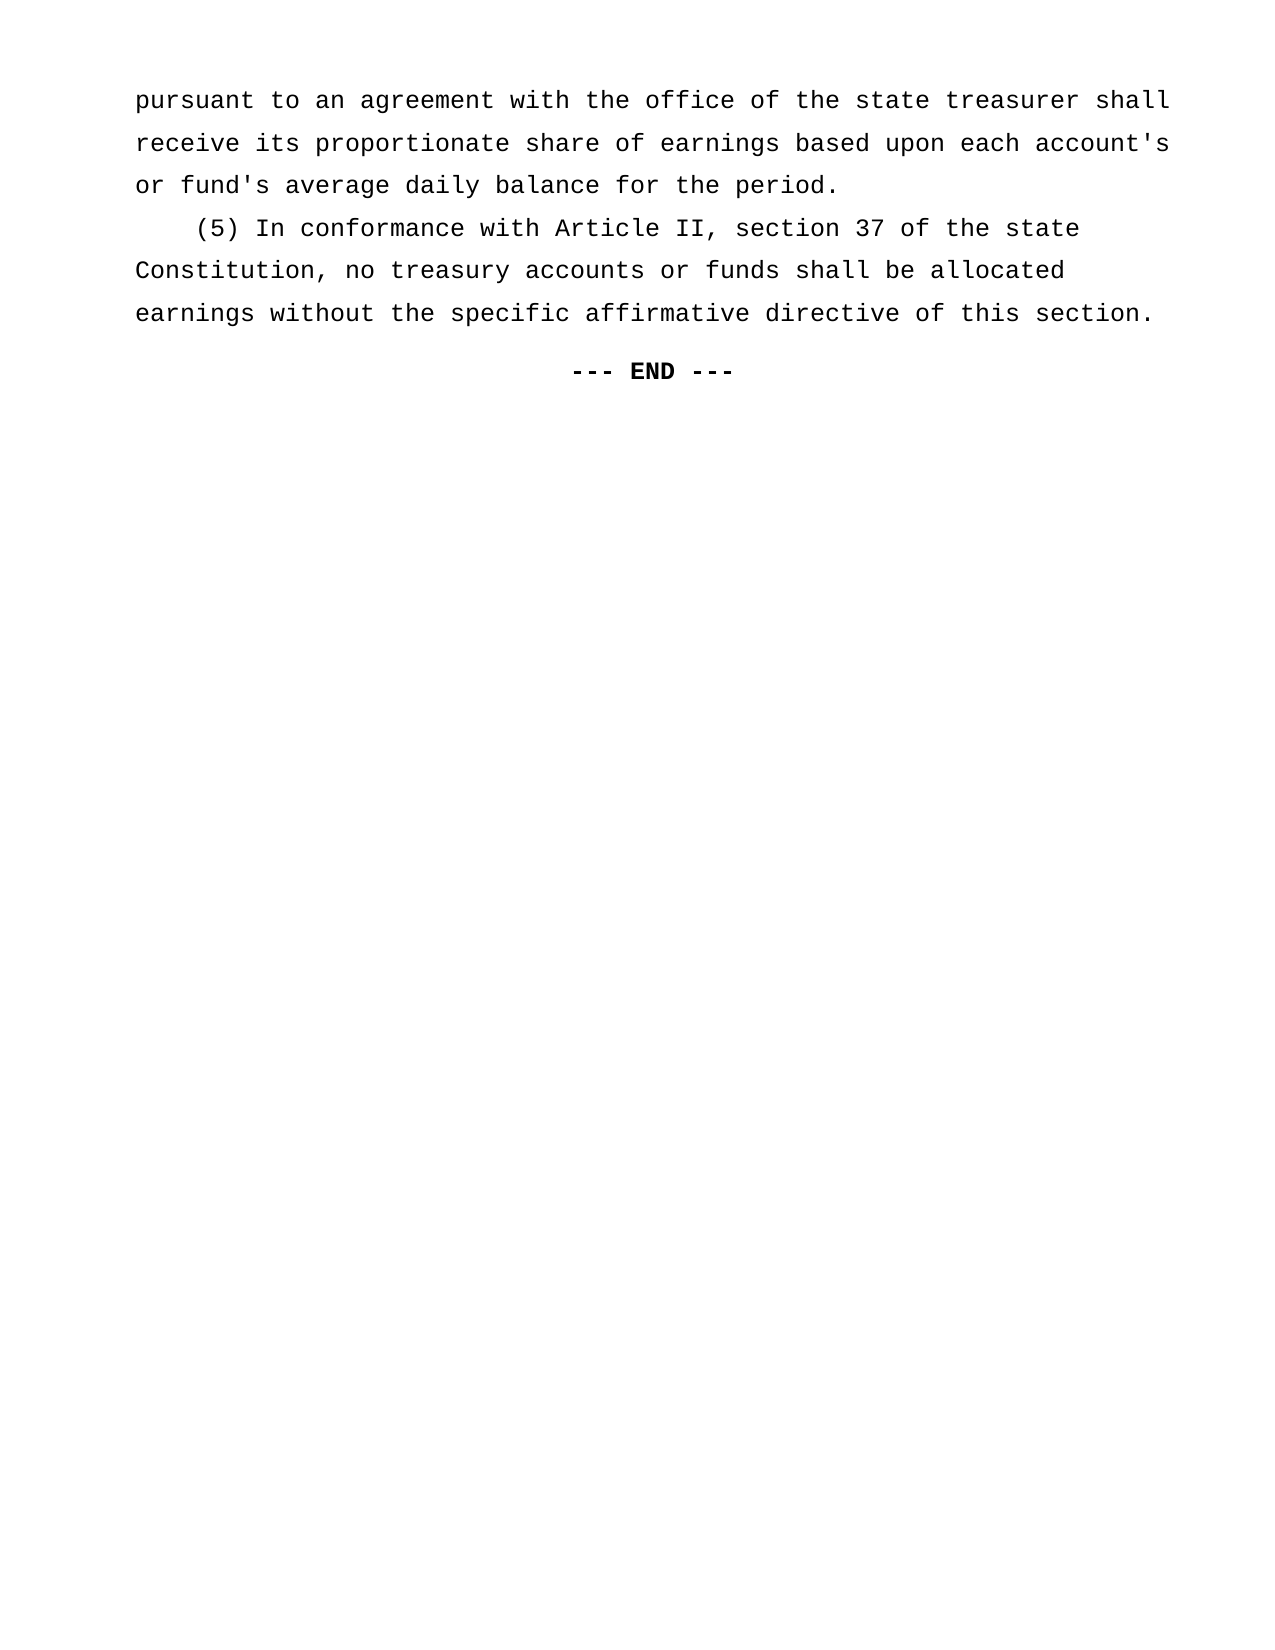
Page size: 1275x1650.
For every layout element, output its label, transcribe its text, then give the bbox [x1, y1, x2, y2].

text --- END --- [135, 358, 1170, 387]
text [135, 75, 1170, 202]
text (5) In conformance with Article II, section 37 of the state Constitution, no treasury accounts or funds shall be allocated earnings without the specific affirmative directive of this section. [135, 202, 1170, 330]
